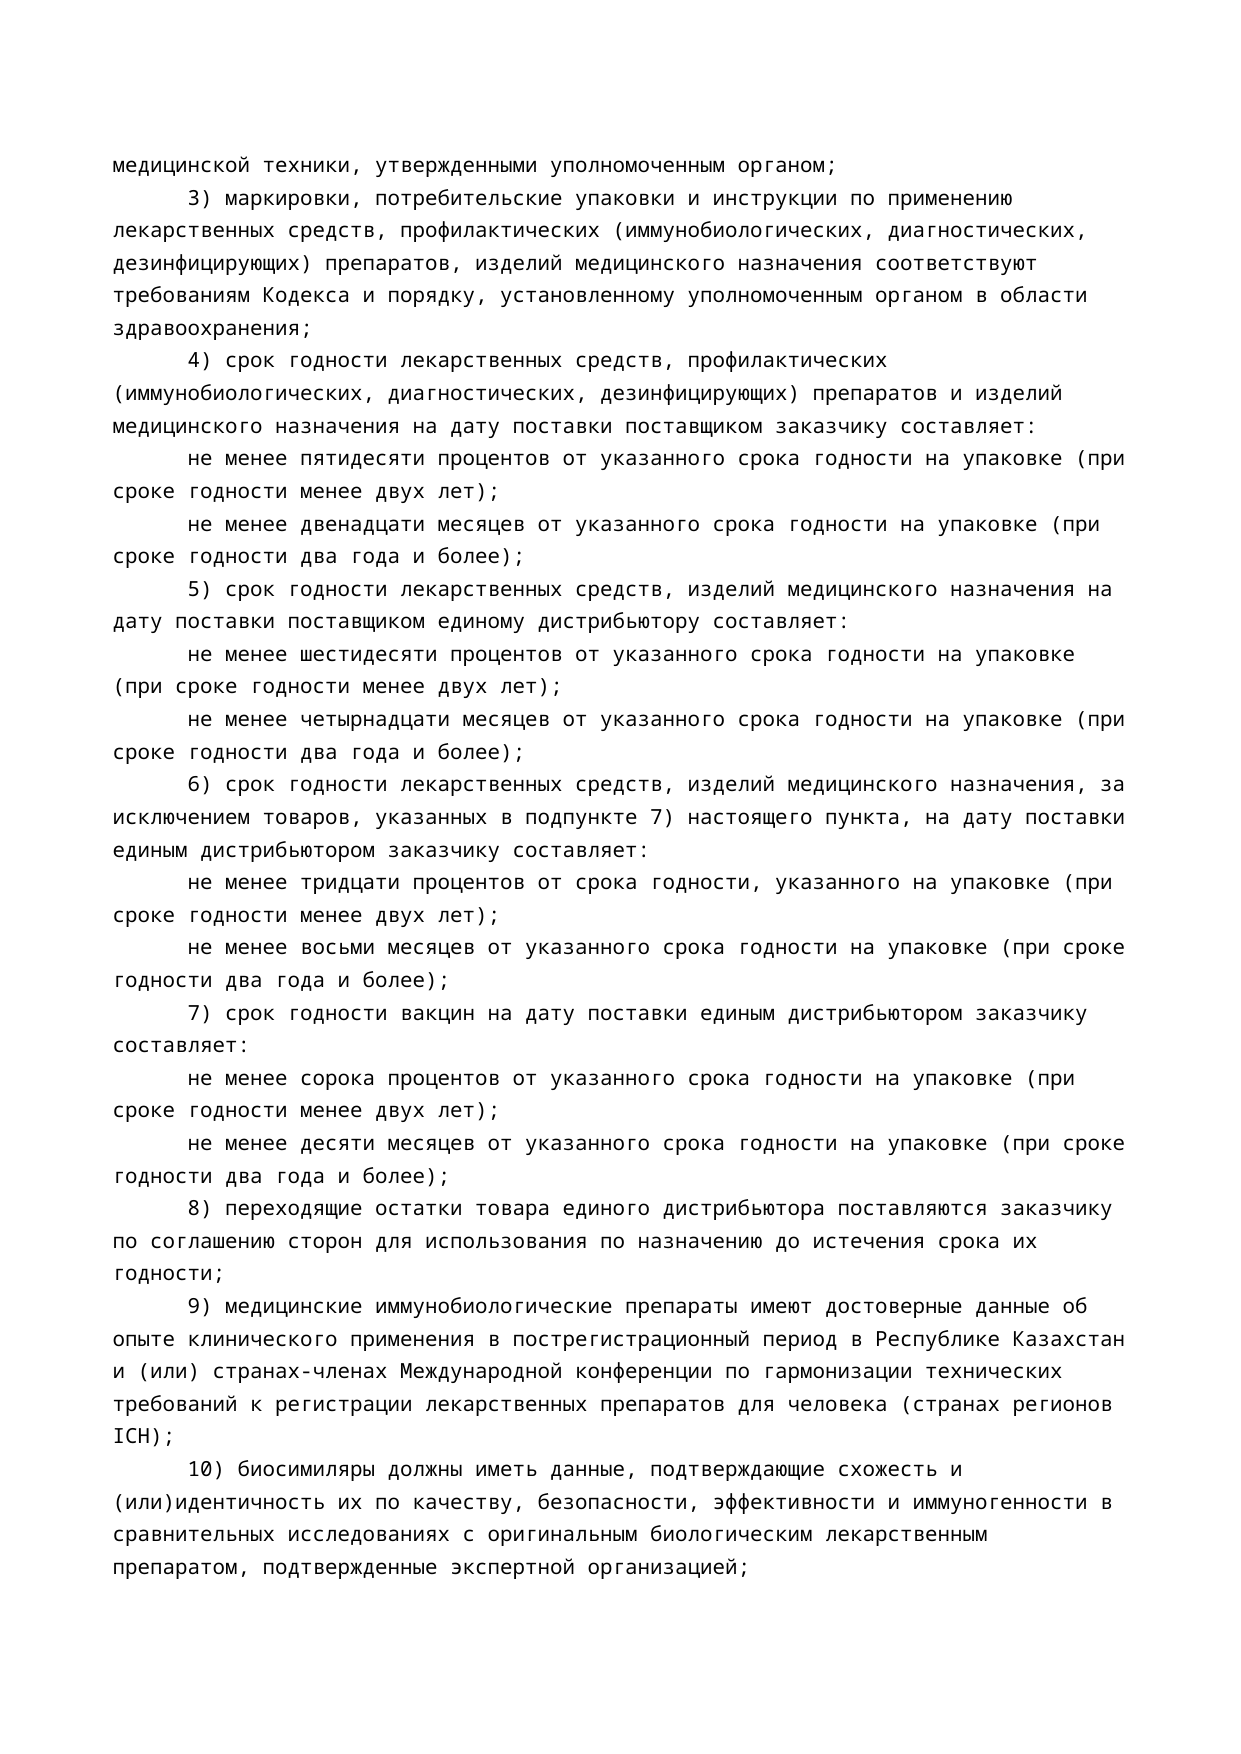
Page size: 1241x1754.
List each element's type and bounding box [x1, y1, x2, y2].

text [112, 150, 1128, 1580]
